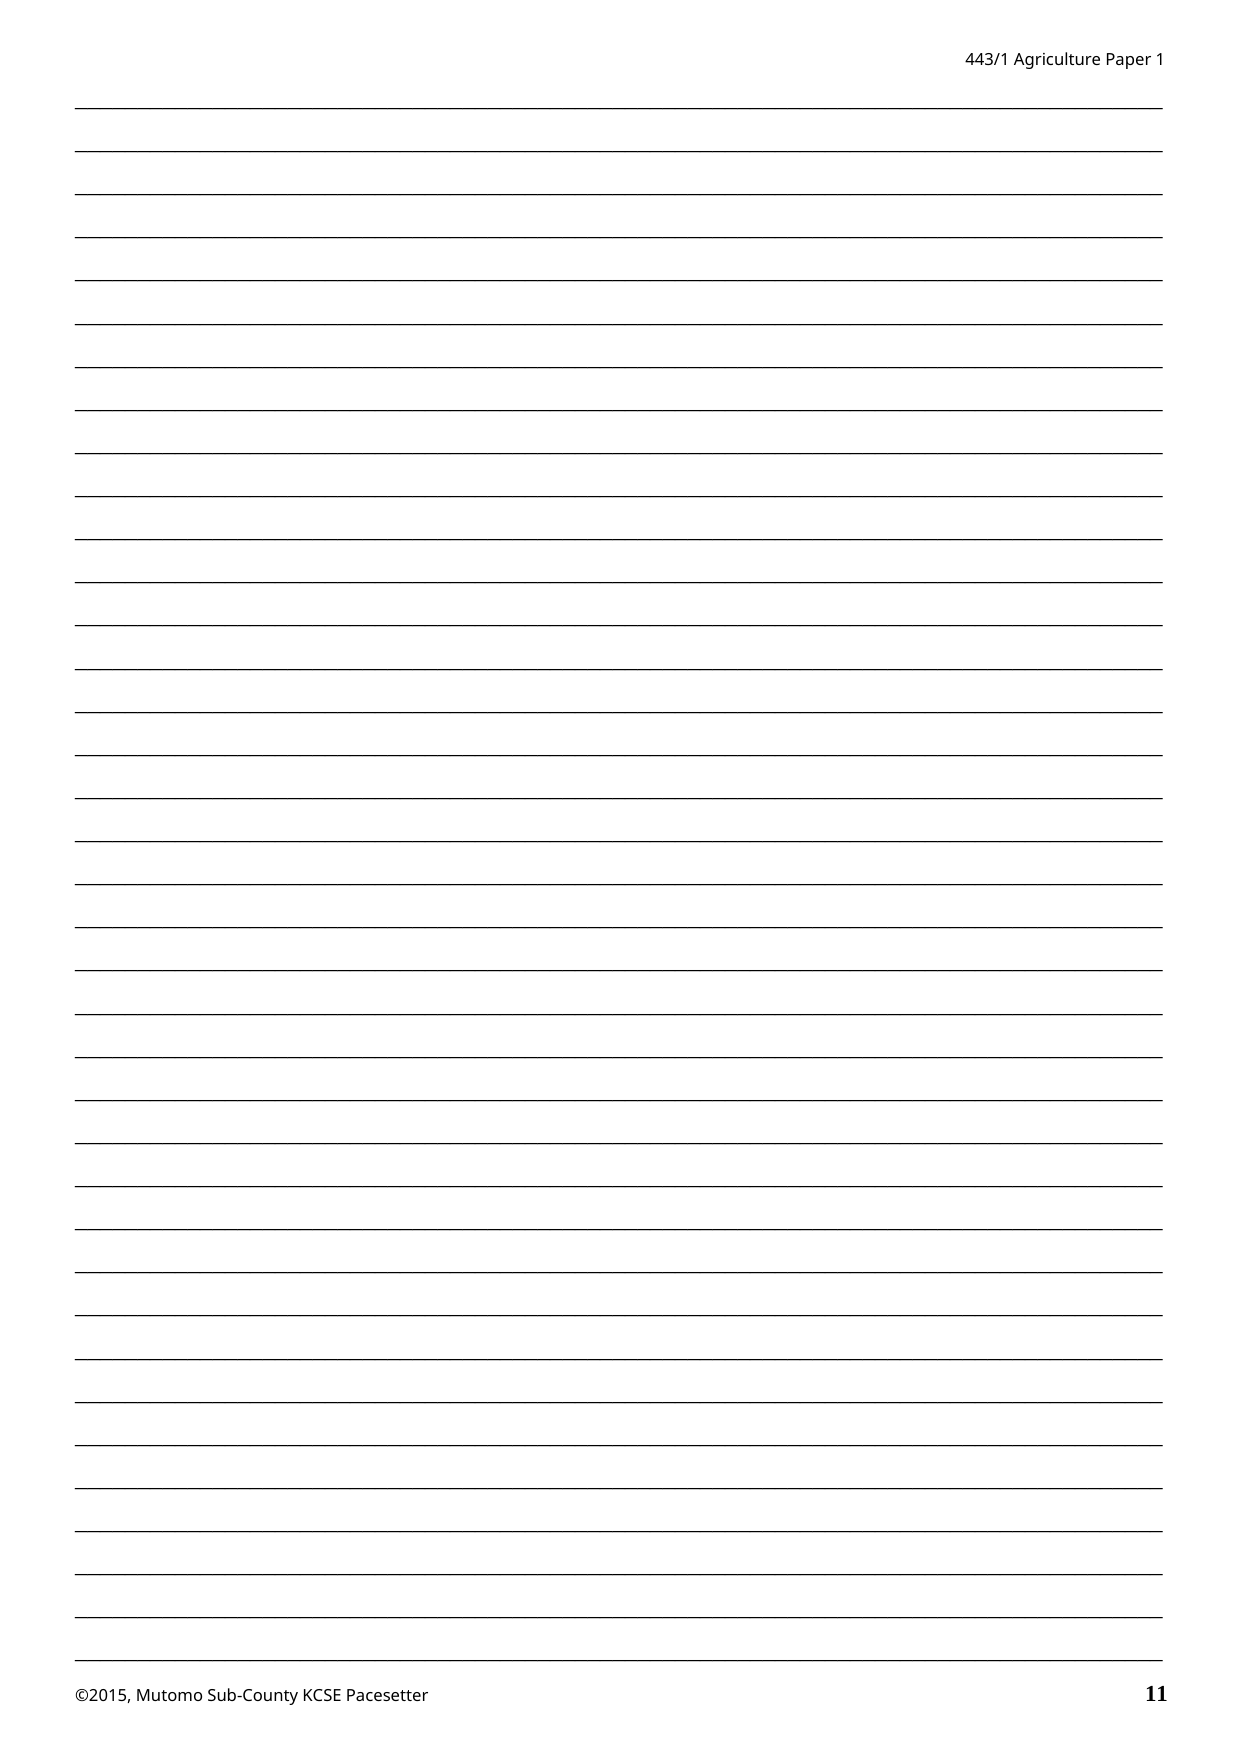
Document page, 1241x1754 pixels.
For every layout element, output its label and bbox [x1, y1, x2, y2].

text [75, 83, 1165, 1664]
